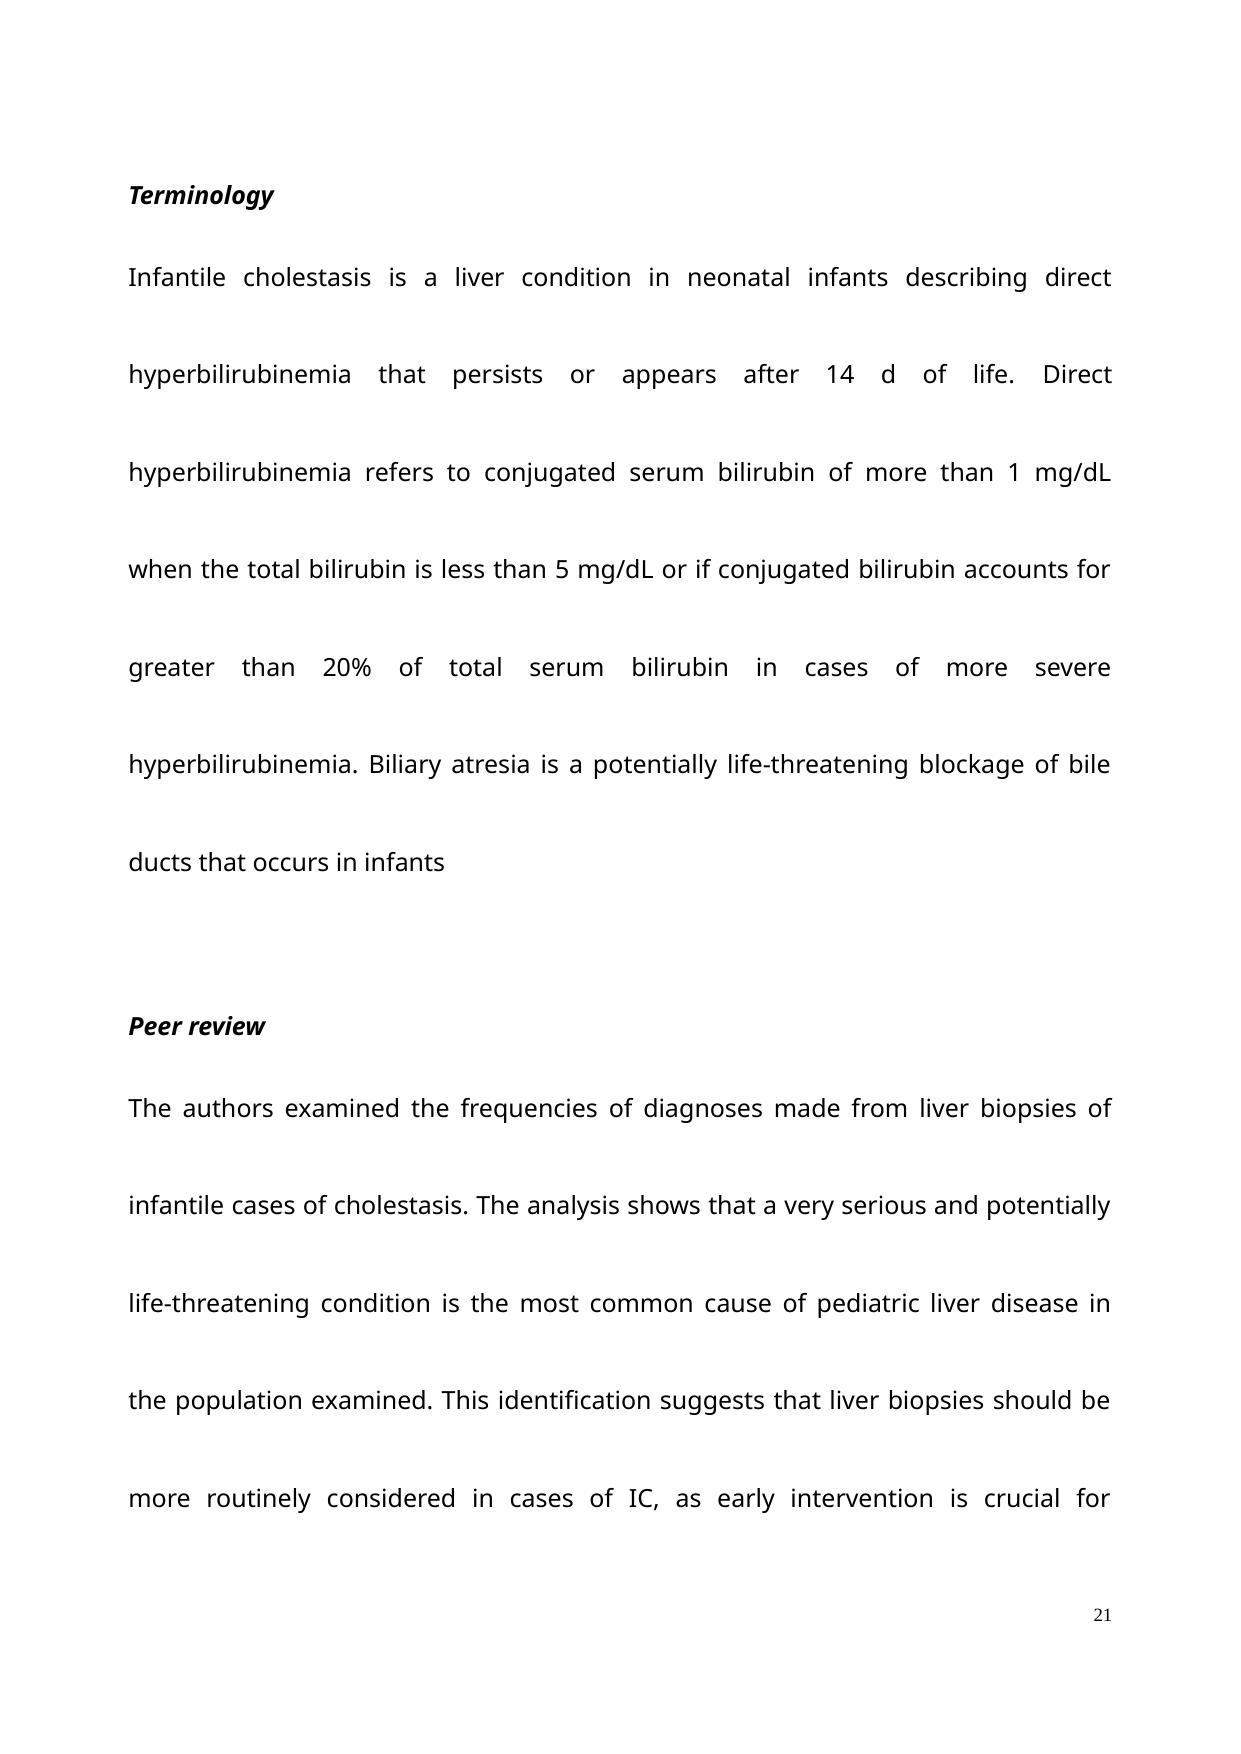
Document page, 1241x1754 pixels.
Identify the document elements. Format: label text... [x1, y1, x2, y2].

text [128, 1075, 1112, 1530]
text Infantile cholestasis is a liver condition in neonatal infants describing direct hyperbilirubinemia that persists or appears after 14 d of life. Direct hyperbilirubinemia refers to conjugated serum bilirubin of more than 1 mg/dL when the total bilirubin is less than 5 mg/dL or if conjugated bilirubin accounts for greater than 20% of total serum bilirubin in cases of more severe hyperbilirubinemia. Biliary atresia is a potentially life-threatening blockage of bile ducts that occurs in infants [128, 244, 1112, 894]
text Terminology [128, 162, 1112, 227]
text Peer review [128, 993, 1112, 1058]
